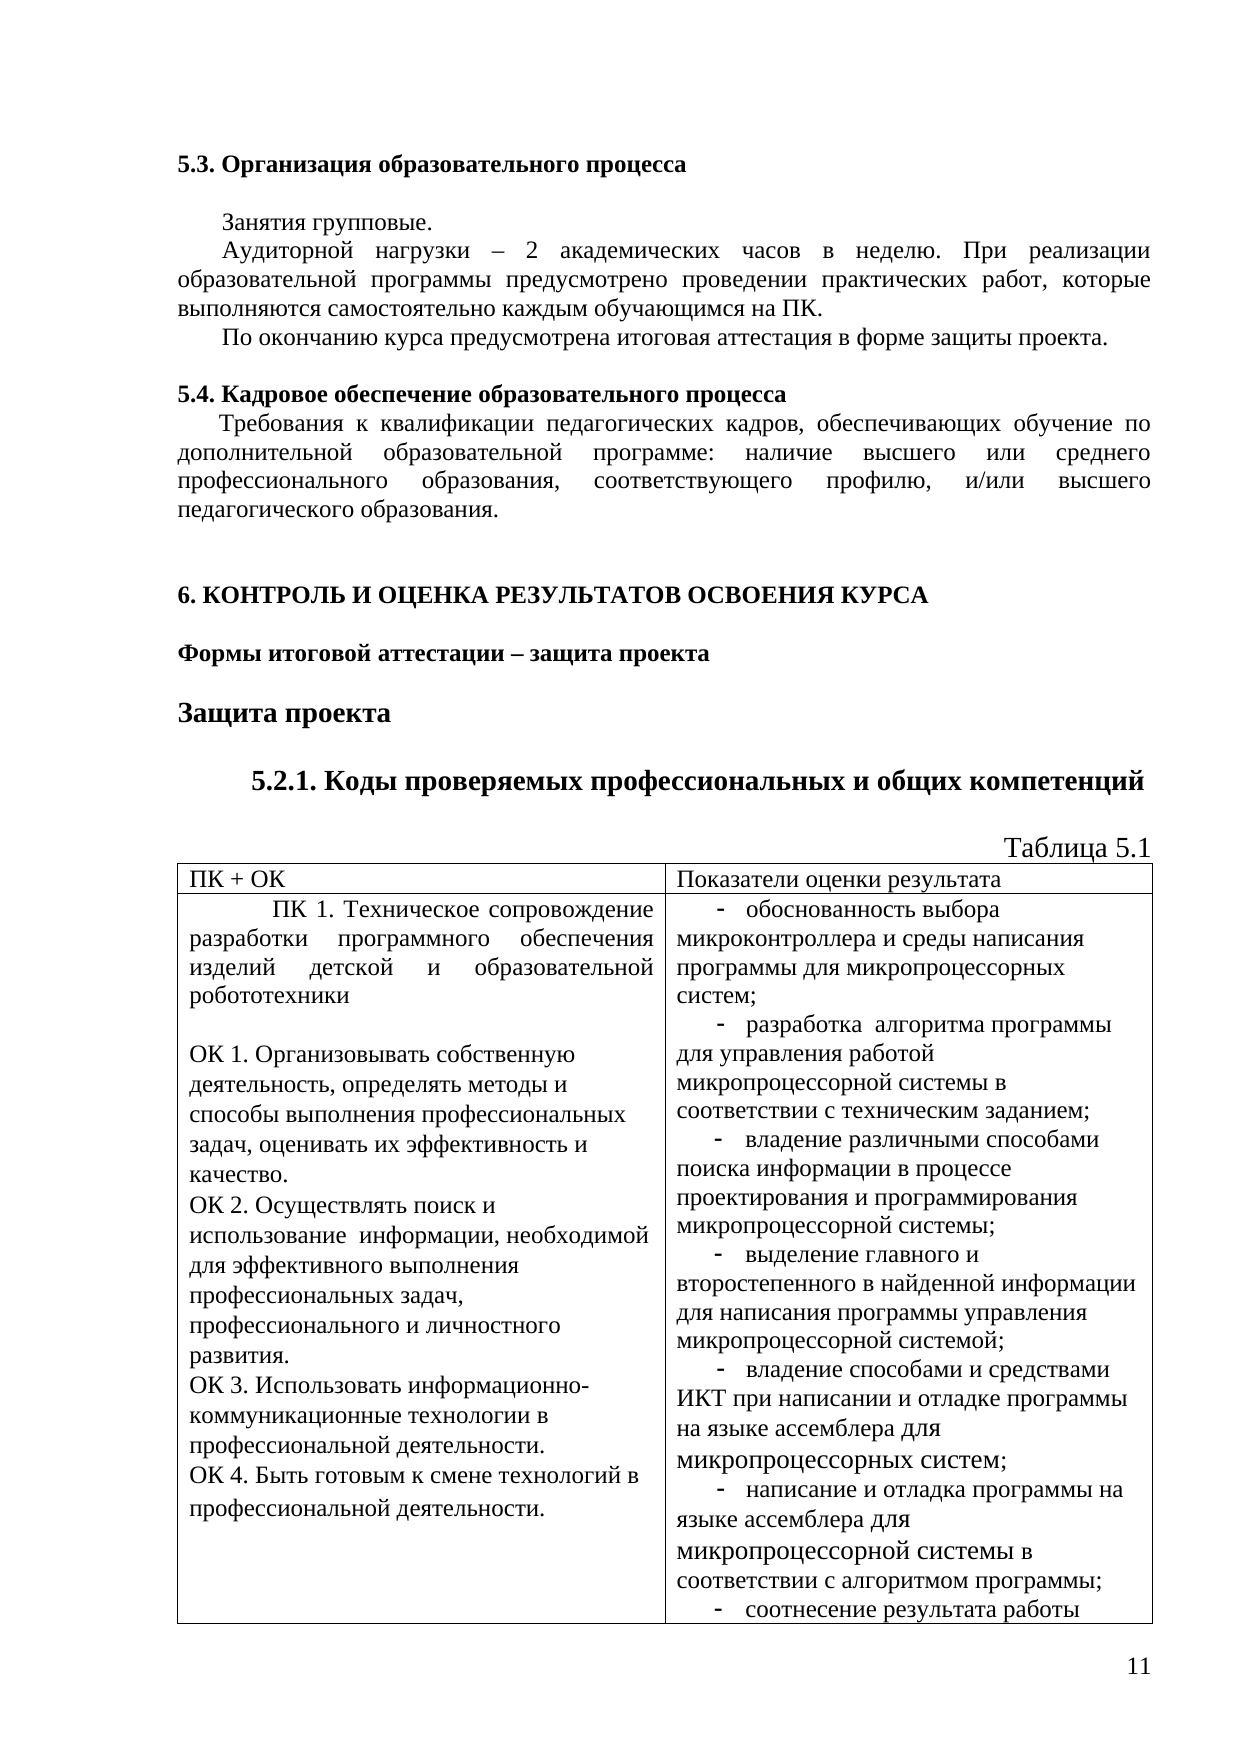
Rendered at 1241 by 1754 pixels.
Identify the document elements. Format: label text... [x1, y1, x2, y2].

table_header ПК + ОК [178, 864, 665, 893]
text Занятия групповые. [177, 207, 1152, 236]
text По окончанию курса предусмотрена итоговая аттестация в форме защиты проекта. [177, 322, 1152, 351]
text Формы итоговой аттестации – защита проекта [177, 638, 1152, 667]
text 5.4. Кадровое обеспечение образовательного процесса [177, 379, 1152, 408]
text 5.2.1. Коды проверяемых профессиональных и общих компетенций [177, 763, 1152, 796]
text 5.3. Организация образовательного процесса [177, 149, 1152, 178]
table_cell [178, 894, 665, 1622]
text Защита проекта [177, 696, 1152, 729]
text Аудиторной нагрузки – 2 академических часов в неделю. При реализации образовательной программы предусмотрено проведении практических работ, которые выполняются самостоятельно каждым обучающимся на ПК. [177, 236, 1152, 322]
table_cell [666, 894, 1152, 1622]
text Требования к квалификации педагогических кадров, обеспечивающих обучение по дополнительной образовательной программе: наличие высшего или среднего профессионального образования, соответствующего профилю, и/или высшего педагогического образования. [177, 408, 1152, 523]
text 6. Контроль и оценка результатов освоения курса [177, 581, 1152, 609]
table_header Показатели оценки результата [666, 864, 1152, 893]
text Таблица 5.1 [177, 830, 1152, 863]
